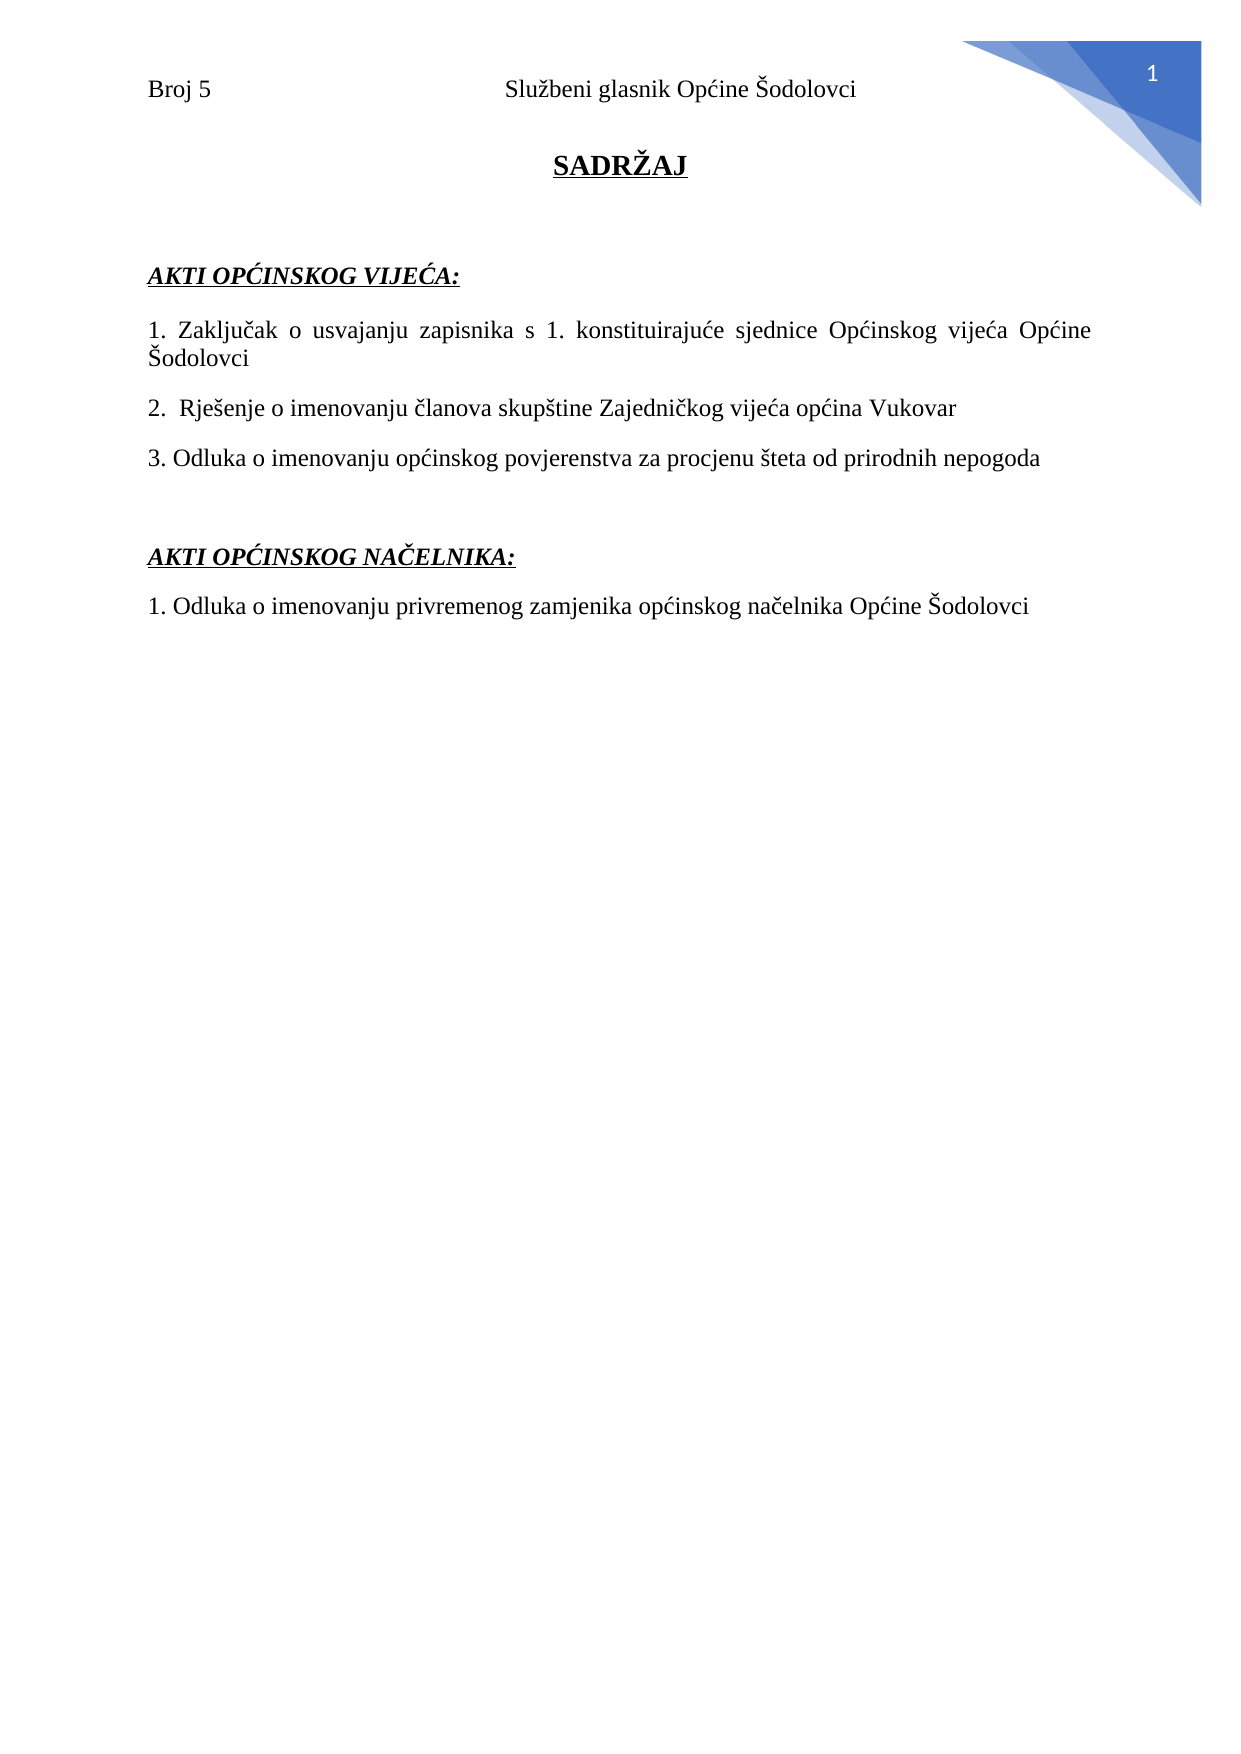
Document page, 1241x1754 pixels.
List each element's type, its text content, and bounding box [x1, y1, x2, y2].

text 3. Odluka o imenovanju općinskog povjerenstva za procjenu šteta od prirodnih nepogoda [148, 443, 1093, 471]
text AKTI OPĆINSKOG VIJEĆA: [148, 261, 1093, 289]
text SADRŽAJ [148, 148, 1093, 181]
text 2. Rješenje o imenovanju članova skupštine Zajedničkog vijeća općina Vukovar [148, 393, 1093, 422]
text 1. Odluka o imenovanju privremenog zamjenika općinskog načelnika Općine Šodolovci [148, 591, 1093, 620]
text AKTI OPĆINSKOG NAČELNIKA: [148, 542, 1093, 571]
picture [962, 41, 1202, 207]
text 1. Zaključak o usvajanju zapisnika s 1. konstituirajuće sjednice Općinskog vijeća Općine Šodolovci [148, 315, 1093, 372]
